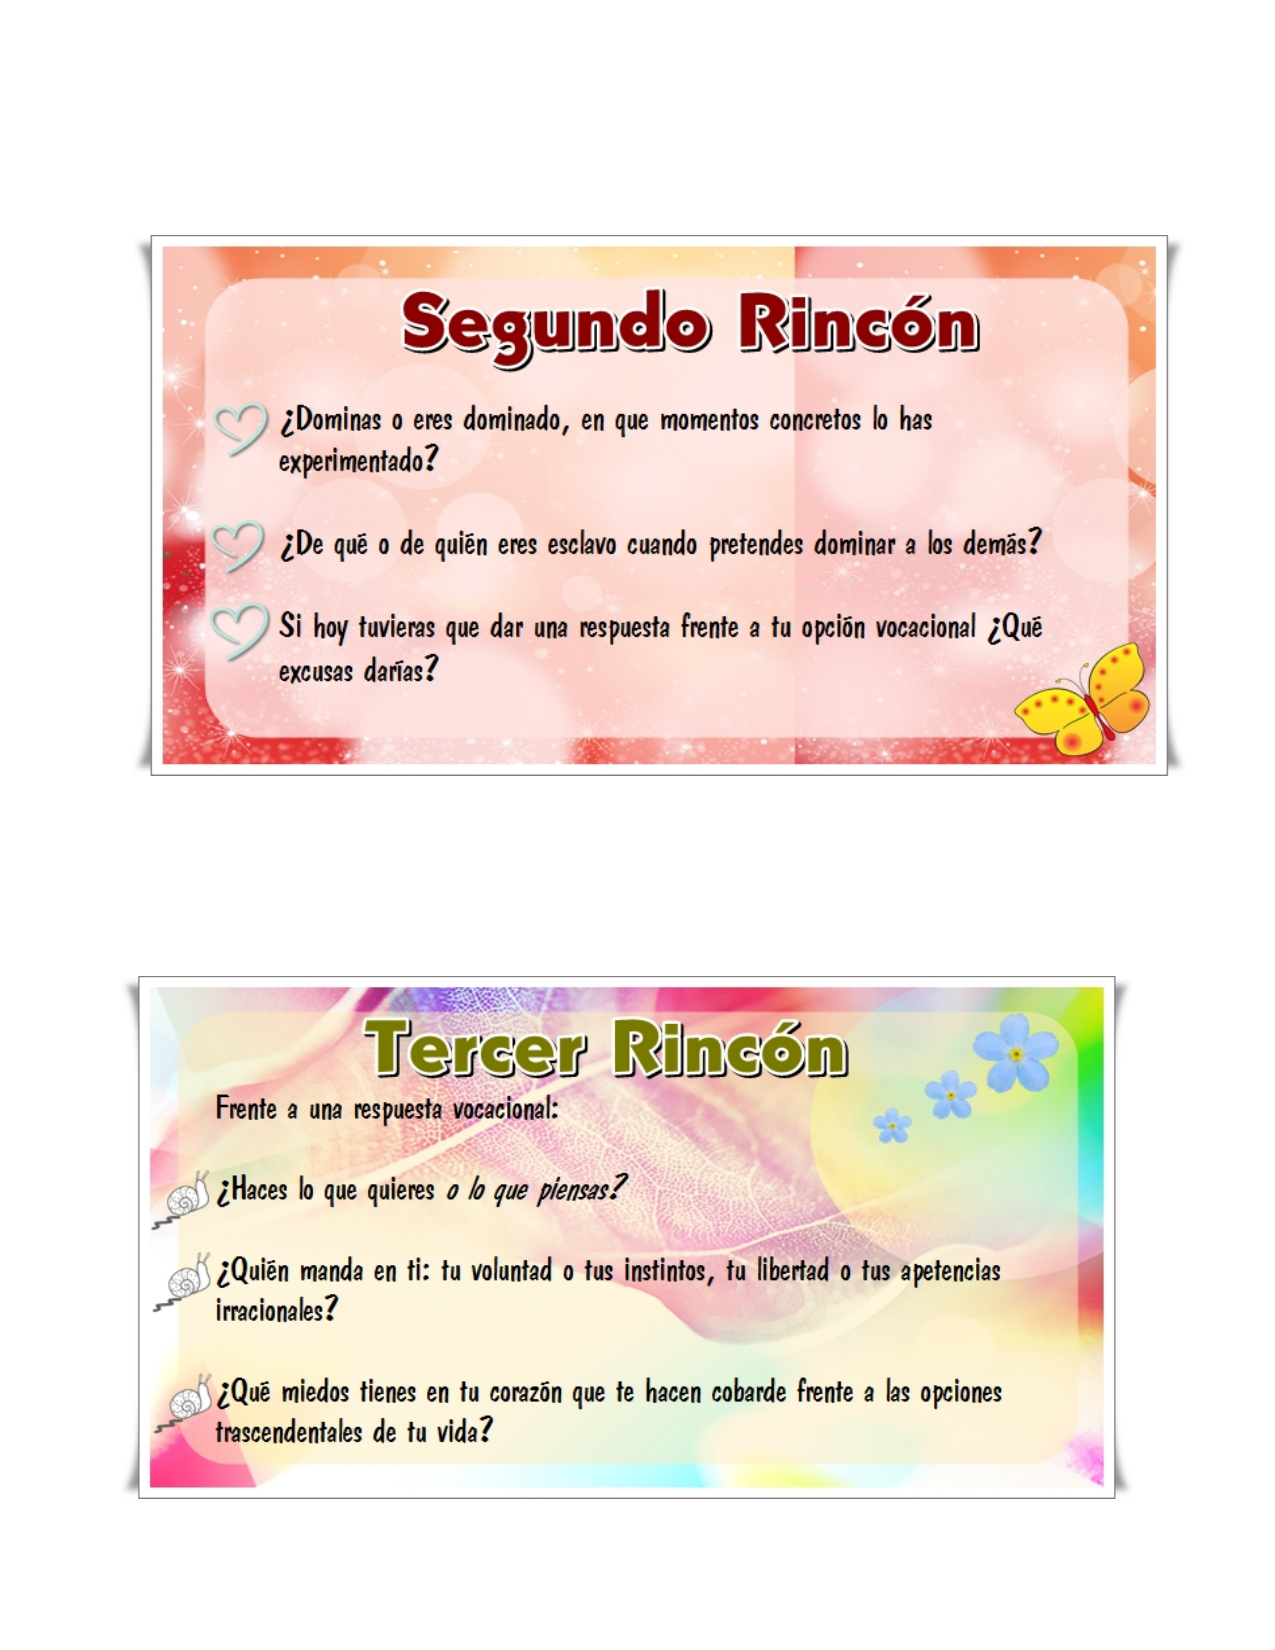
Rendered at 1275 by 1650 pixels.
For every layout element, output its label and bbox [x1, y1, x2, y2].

picture [120, 976, 1134, 1499]
picture [132, 235, 1187, 776]
